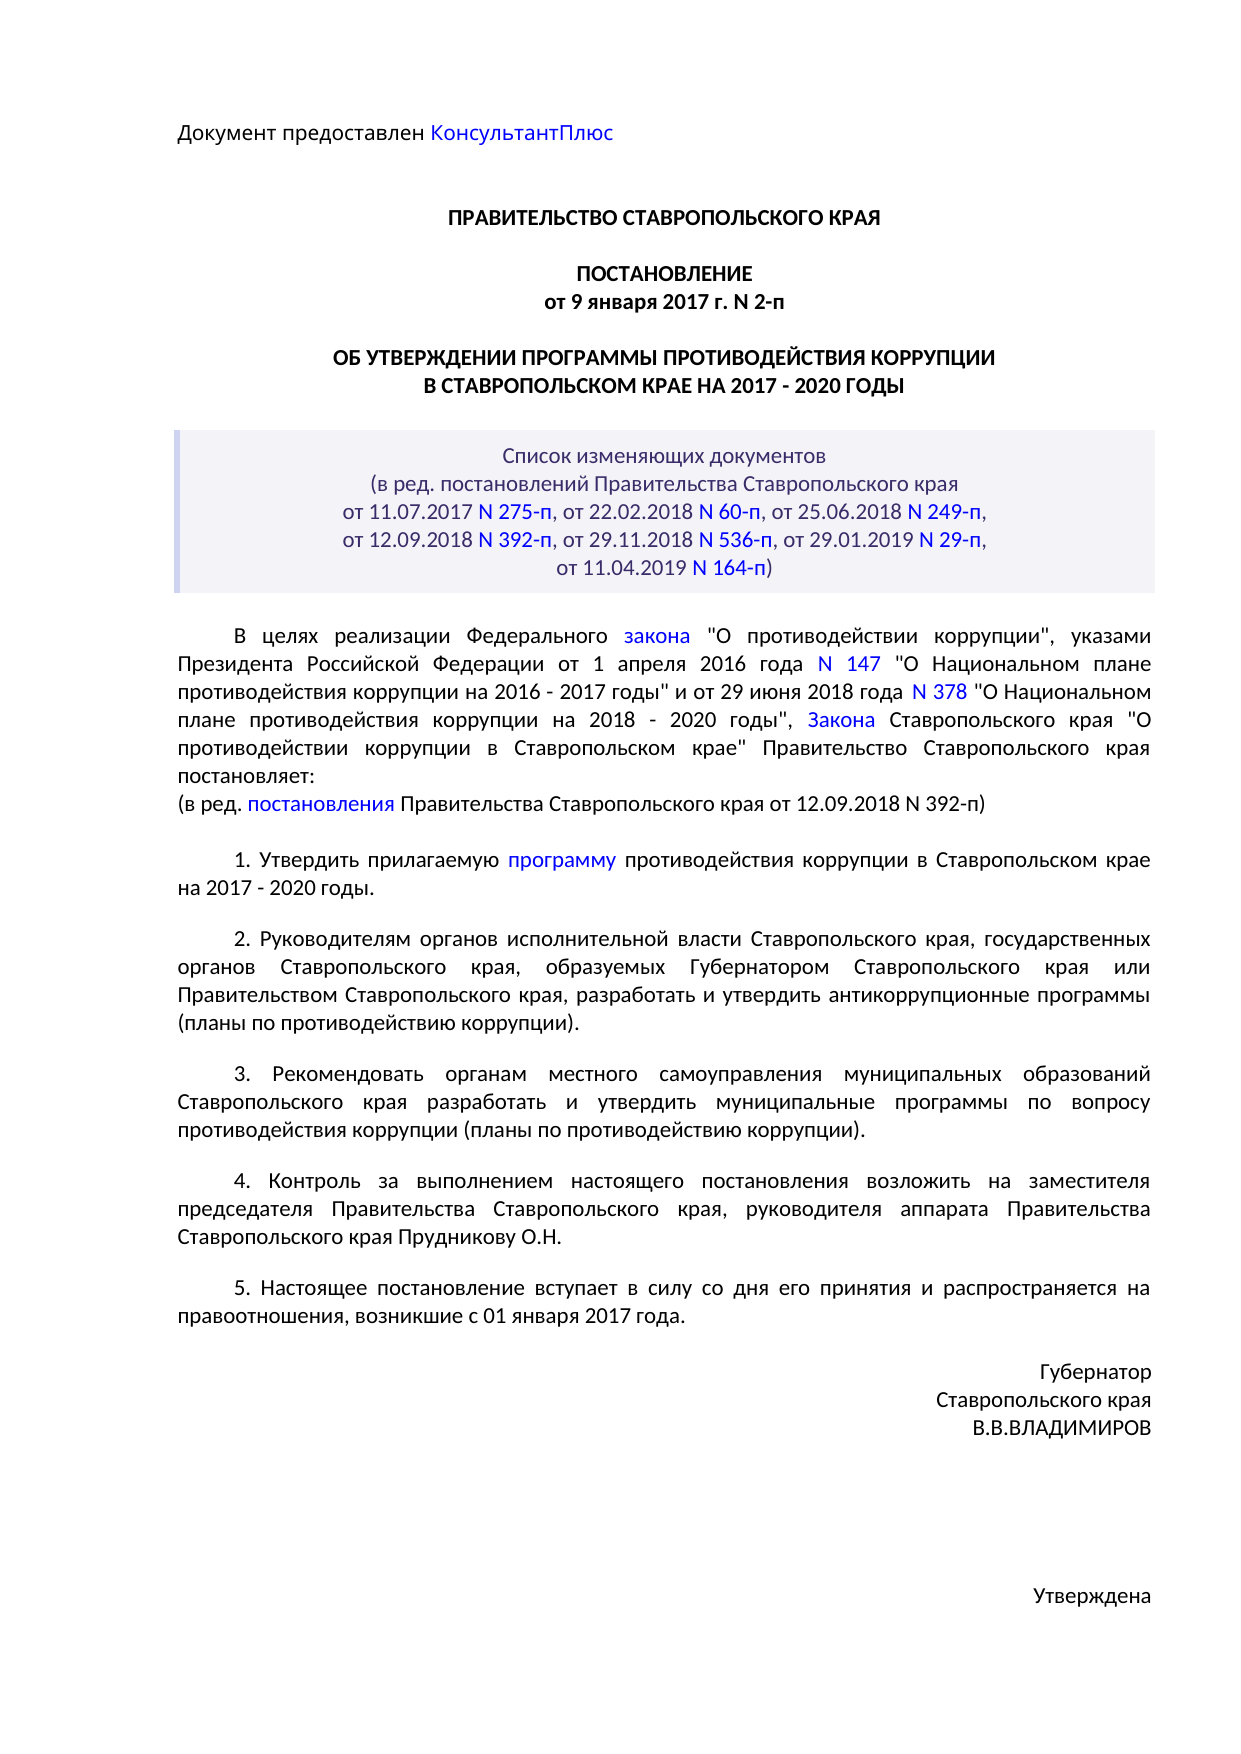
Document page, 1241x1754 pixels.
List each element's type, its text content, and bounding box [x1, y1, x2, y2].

title ПРАВИТЕЛЬСТВО СТАВРОПОЛЬСКОГО КРАЯ [177, 203, 1152, 231]
text 5. Настоящее постановление вступает в силу со дня его принятия и распространяется на правоотношения, возникшие с 01 января 2017 года. [177, 1273, 1152, 1329]
table_header Список изменяющих документов (в ред. постановлений Правительства Ставропольского края от 11.07.2017 N 275-п, от 22.02.2018 N 60-п, от 25.06.2018 N 249-п, от 12.09.2018 N 392-п, от 29.11.2018 N 536-п, от 29.01.2019 N 29-п, от 11.04.2019 N 164-п) [180, 430, 1149, 593]
text (в ред. постановления Правительства Ставропольского края от 12.09.2018 N 392-п) [177, 789, 1152, 817]
text В целях реализации Федерального закона "О противодействии коррупции", указами Президента Российской Федерации от 1 апреля 2016 года N 147 "О Национальном плане противодействия коррупции на 2016 - 2017 годы" и от 29 июня 2018 года N 378 "О Национальном плане противодействия коррупции на 2018 - 2020 годы", Закона Ставропольского края "О противодействии коррупции в Ставропольском крае" Правительство Ставропольского края постановляет: [177, 621, 1152, 789]
text 4. Контроль за выполнением настоящего постановления возложить на заместителя председателя Правительства Ставропольского края, руководителя аппарата Правительства Ставропольского края Прудникову О.Н. [177, 1166, 1152, 1250]
title от 9 января 2017 г. N 2-п [177, 287, 1152, 315]
text 1. Утвердить прилагаемую программу противодействия коррупции в Ставропольском крае на 2017 - 2020 годы. [177, 845, 1152, 901]
title ОБ УТВЕРЖДЕНИИ ПРОГРАММЫ ПРОТИВОДЕЙСТВИЯ КОРРУПЦИИ [177, 343, 1152, 371]
text Ставропольского края [177, 1385, 1152, 1413]
text 3. Рекомендовать органам местного самоуправления муниципальных образований Ставропольского края разработать и утвердить муниципальные программы по вопросу противодействия коррупции (планы по противодействию коррупции). [177, 1059, 1152, 1143]
title ПОСТАНОВЛЕНИЕ [177, 259, 1152, 287]
text 2. Руководителям органов исполнительной власти Ставропольского края, государственных органов Ставропольского края, образуемых Губернатором Ставропольского края или Правительством Ставропольского края, разработать и утвердить антикоррупционные программы (планы по противодействию коррупции). [177, 924, 1152, 1036]
title В СТАВРОПОЛЬСКОМ КРАЕ НА 2017 - 2020 ГОДЫ [177, 371, 1152, 399]
text Губернатор [177, 1357, 1152, 1385]
text В.В.ВЛАДИМИРОВ [177, 1413, 1152, 1441]
title Документ предоставлен КонсультантПлюс [177, 118, 1152, 175]
text Утверждена [177, 1581, 1152, 1609]
